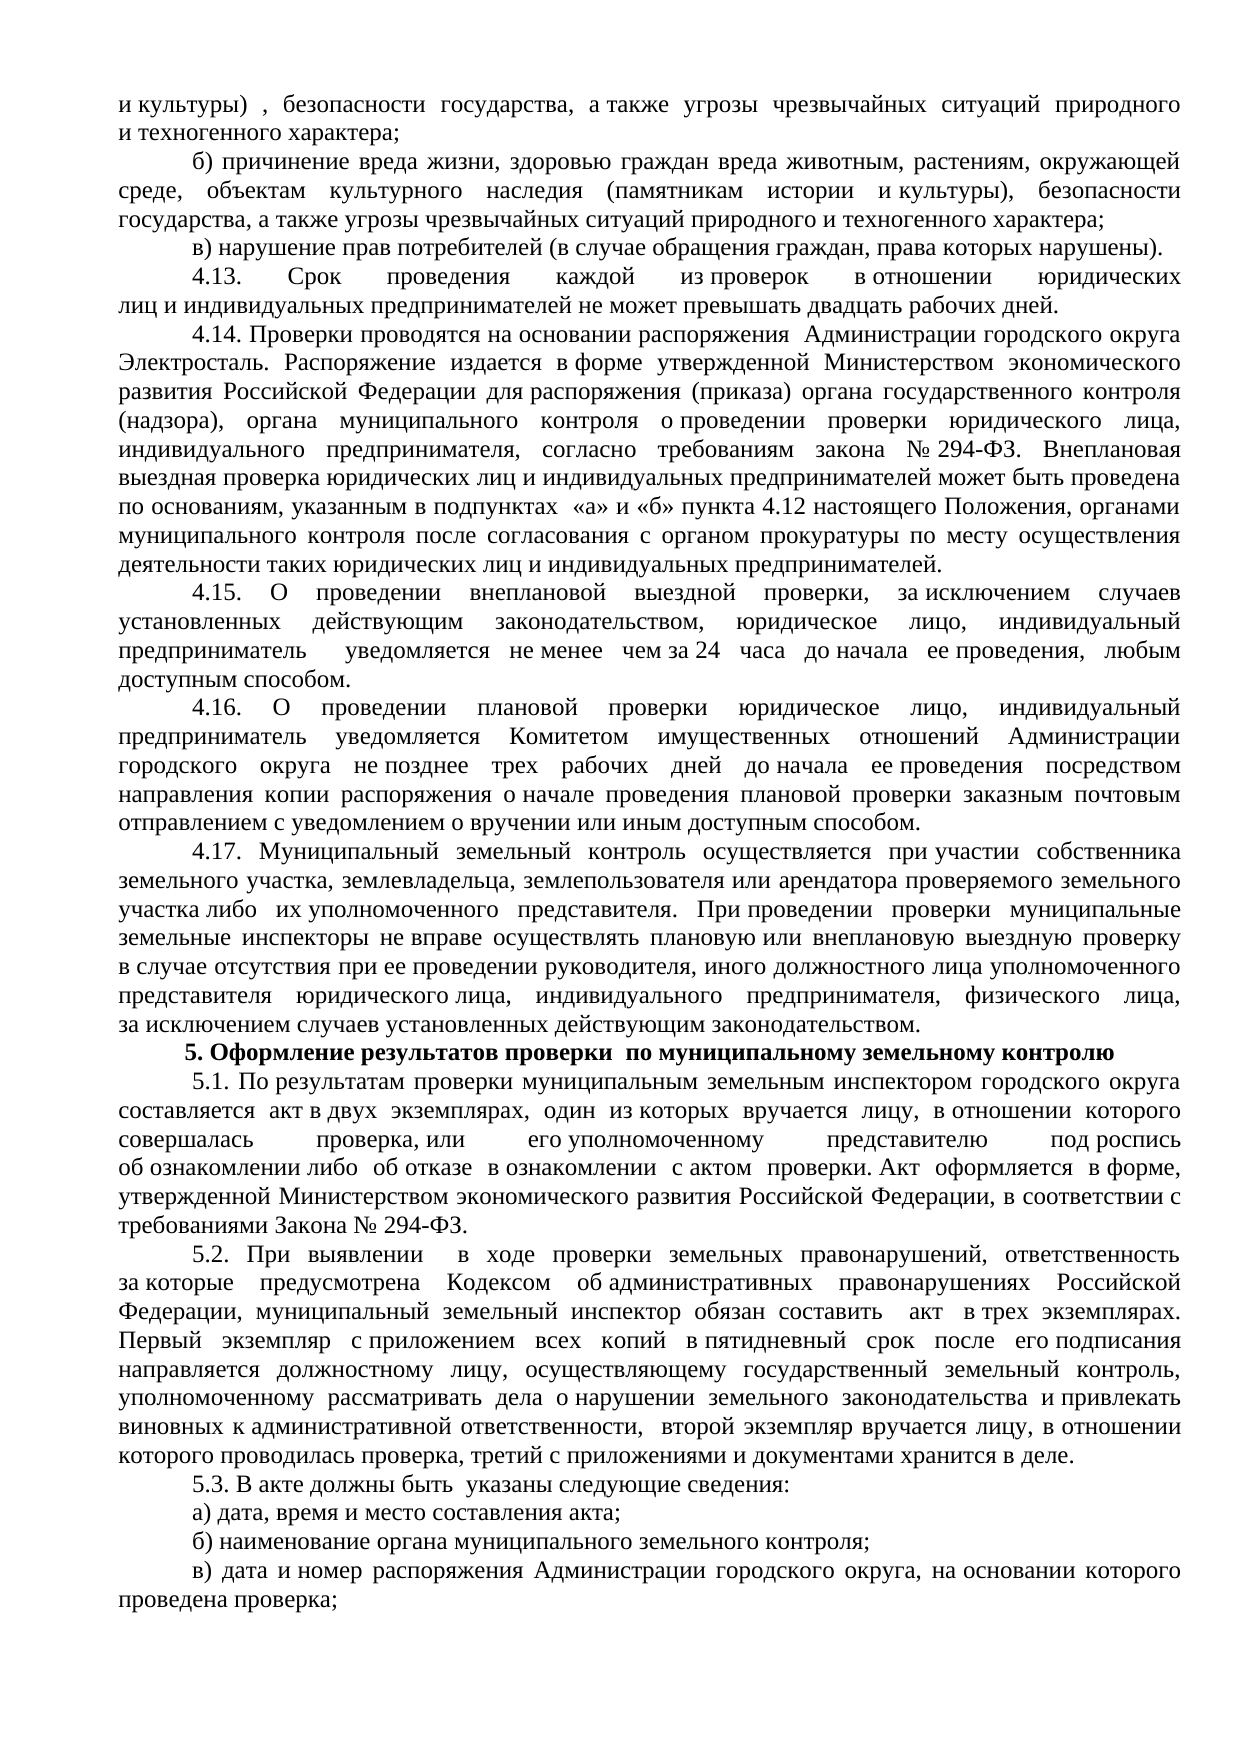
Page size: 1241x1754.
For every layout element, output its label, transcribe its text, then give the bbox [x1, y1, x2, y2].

text 4.17. Муниципальный земельный контроль осуществляется при участии собственника земельного участка, землевладельца, землепользователя или арендатора проверяемого земельного участка либо их уполномоченного представителя. При проведении проверки муниципальные земельные инспекторы не вправе осуществлять плановую или внеплановую выездную проверку в случае отсутствия при ее проведении руководителя, иного должностного лица уполномоченного представителя юридического лица, индивидуального предпринимателя, физического лица, за исключением случаев установленных действующим законодательством. [118, 836, 1181, 1037]
text 5.3. В акте должны быть указаны следующие сведения: [118, 1469, 1181, 1497]
text 5.2. При выявлении в ходе проверки земельных правонарушений, ответственность за которые предусмотрена Кодексом об административных правонарушениях Российской Федерации, муниципальный земельный инспектор обязан составить акт в трех экземплярах. Первый экземпляр с приложением всех копий в пятидневный срок после его подписания направляется должностному лицу, осуществляющему государственный земельный контроль, уполномоченному рассматривать дела о нарушении земельного законодательства и привлекать виновных к административной ответственности, второй экземпляр вручается лицу, в отношении которого проводилась проверка, третий с приложениями и документами хранится в деле. [118, 1239, 1181, 1469]
text а) дата, время и место составления акта; [118, 1497, 1181, 1526]
text 5. Оформление результатов проверки по муниципальному земельному контролю [118, 1037, 1181, 1066]
text 4.13. Срок проведения каждой из проверок в отношении юридических лиц и индивидуальных предпринимателей не может превышать двадцать рабочих дней. [118, 261, 1181, 319]
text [118, 89, 1181, 146]
text 4.15. О проведении внеплановой выездной проверки, за исключением случаев установленных действующим законодательством, юридическое лицо, индивидуальный предприниматель уведомляется не менее чем за 24 часа до начала ее проведения, любым доступным способом. [118, 577, 1181, 692]
text в) нарушение прав потребителей (в случае обращения граждан, права которых нарушены). [118, 232, 1181, 261]
text 4.16. О проведении плановой проверки юридическое лицо, индивидуальный предприниматель уведомляется Комитетом имущественных отношений Администрации городского округа не позднее трех рабочих дней до начала ее проведения посредством направления копии распоряжения о начале проведения плановой проверки заказным почтовым отправлением с уведомлением о вручении или иным доступным способом. [118, 692, 1181, 836]
text 4.14. Проверки проводятся на основании распоряжения Администрации городского округа Электросталь. Распоряжение издается в форме утвержденной Министерством экономического развития Российской Федерации для распоряжения (приказа) органа государственного контроля (надзора), органа муниципального контроля о проведении проверки юридического лица, индивидуального предпринимателя, согласно требованиям закона № 294-ФЗ. Внеплановая выездная проверка юридических лиц и индивидуальных предпринимателей может быть проведена по основаниям, указанным в подпунктах «а» и «б» пункта 4.12 настоящего Положения, органами муниципального контроля после согласования с органом прокуратуры по месту осуществления деятельности таких юридических лиц и индивидуальных предпринимателей. [118, 319, 1181, 577]
text в) дата и номер распоряжения Администрации городского округа, на основании которого проведена проверка; [118, 1555, 1181, 1612]
text 5.1. По результатам проверки муниципальным земельным инспектором городского округа составляется акт в двух экземплярах, один из которых вручается лицу, в отношении которого совершалась проверка, или его уполномоченному представителю под роспись об ознакомлении либо об отказе в ознакомлении с актом проверки. Акт оформляется в форме, утвержденной Министерством экономического развития Российской Федерации, в соответствии с требованиями Закона № 294-ФЗ. [118, 1066, 1181, 1239]
text б) наименование органа муниципального земельного контроля; [118, 1526, 1181, 1555]
text б) причинение вреда жизни, здоровью граждан вреда животным, растениям, окружающей среде, объектам культурного наследия (памятникам истории и культуры), безопасности государства, а также угрозы чрезвычайных ситуаций природного и техногенного характера; [118, 146, 1181, 232]
